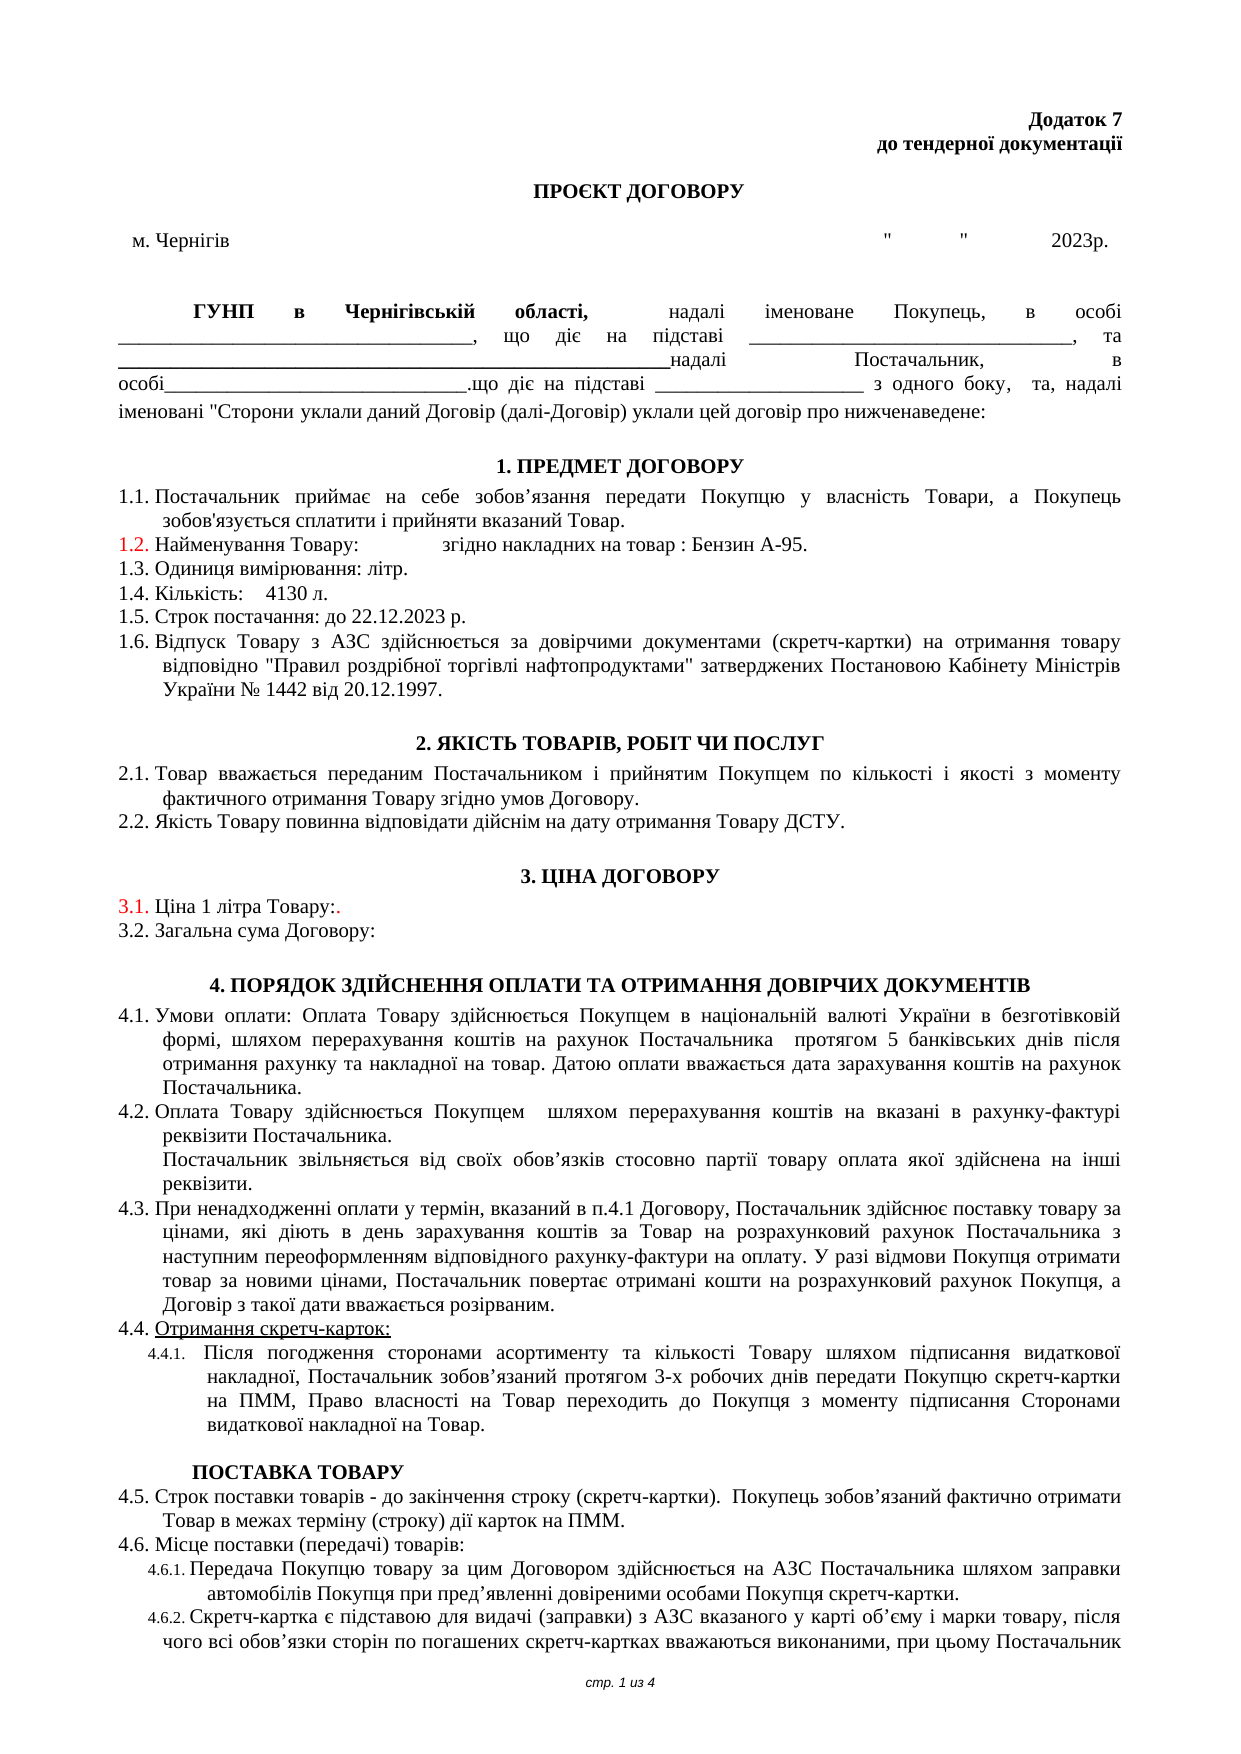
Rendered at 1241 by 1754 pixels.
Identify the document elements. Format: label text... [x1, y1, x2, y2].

list ЦІНА ДОГОВОРУ [118, 864, 1122, 888]
list Одиниця вимірювання: літр. [118, 556, 1122, 580]
list Якість Товару повинна відповідати дійснім на дату отримання Товару ДСТУ. [118, 809, 1122, 833]
list Місце поставки (передачі) товарів: [118, 1532, 1122, 1556]
table_header м. Чернігів [121, 228, 588, 252]
list Найменування Товару: згідно накладних на товар : Бензин А-95. [118, 532, 1122, 556]
list Загальна сума Договору: [118, 918, 1122, 942]
text ПОСТАВКА ТОВАРУ [148, 1460, 1122, 1484]
list до тендерної документації [156, 131, 1122, 155]
text Постачальник звільняється від своїх обов’язків стосовно партії товару оплата якої здійснена на інші реквізити. [162, 1147, 1122, 1195]
list Передача Покупцю товару за цим Договором здійснюється на АЗС Постачальника шляхом заправки автомобілів Покупця при пред’явленні довіреними особами Покупця скретч-картки. [148, 1556, 1122, 1604]
list Умови оплати: Оплата Товару здійснюється Покупцем в національній валюті України в безготівковій формі, шляхом перерахування коштів на рахунок Постачальника протягом 5 банківських днів після отримання рахунку та накладної на товар. Датою оплати вважається дата зарахування коштів на рахунок Постачальника. [118, 1003, 1122, 1099]
list Ціна 1 літра Товару:. [118, 894, 1122, 918]
list Постачальник приймає на себе зобов’язання передати Покупцю у власність Товари, а Покупець зобов'язується сплатити і прийняти вказаний Товар. [118, 484, 1122, 532]
list ПРЕДМЕТ ДОГОВОРУ [118, 454, 1122, 478]
list Строк поставки товарів - до закінчення строку (скретч-картки). Покупець зобов’язаний фактично отримати Товар в межах терміну (строку) дії карток на ПММ. [118, 1484, 1122, 1532]
list Строк постачання: до 22.12.2023 р. [118, 604, 1122, 628]
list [148, 1604, 1122, 1653]
list При ненадходженні оплати у термін, вказаний в п.4.1 Договору, Постачальник здійснює поставку товару за цінами, які діють в день зарахування коштів за Товар на розрахунковий рахунок Постачальника з наступним переоформленням відповідного рахунку-фактури на оплату. У разі відмови Покупця отримати товар за новими цінами, Постачальник повертає отримані кошти на розрахунковий рахунок Покупця, а Договір з такої дати вважається розірваним. [118, 1195, 1122, 1316]
title ГУНП в Чернігівській області, надалі іменоване Покупець, в особі __________________________________, що діє на підставі _______________________________, та _____________________________________________________надалі Постачальник, в особі_____________________________.що діє на підставі ____________________ з одного боку, та, надалі іменовані "Сторони уклали даний Договір (далі-Договір) уклали цей договір про нижченаведене: [118, 298, 1122, 423]
list Товар вважається переданим Постачальником і прийнятим Покупцем по кількості і якості з моменту фактичного отримання Товару згідно умов Договору. [118, 761, 1122, 809]
list Кількість: 4130 л. [118, 580, 1122, 604]
list Після погодження сторонами асортименту та кількості Товару шляхом підписання видаткової накладної, Постачальник зобов’язаний протягом 3-х робочих днів передати Покупцю скретч-картки на ПММ, Право власності на Товар переходить до Покупця з моменту підписання Сторонами видаткової накладної на Товар. [148, 1340, 1122, 1436]
table_header " " 2023р. [588, 228, 1119, 252]
list Додаток 7 [156, 107, 1122, 131]
list Оплата Товару здійснюється Покупцем шляхом перерахування коштів на вказані в рахунку-фактурі реквізити Постачальника. [118, 1099, 1122, 1147]
list Отримання скретч-карток: [118, 1316, 1122, 1340]
list Відпуск Товару з АЗС здійснюється за довірчими документами (скретч-картки) на отримання товару відповідно "Правил роздрібної торгівлі нафтопродуктами" затверджених Постановою Кабінету Міністрів України № 1442 від 20.12.1997. [118, 628, 1122, 701]
list ПОРЯДОК ЗДІЙСНЕННЯ ОПЛАТИ ТА ОТРИМАННЯ ДОВІРЧИХ ДОКУМЕНТІВ [118, 973, 1122, 997]
list ПРОЄКТ ДОГОВОРУ [156, 179, 1122, 203]
list ЯКІСТЬ ТОВАРІВ, РОБІТ ЧИ ПОСЛУГ [118, 731, 1122, 755]
